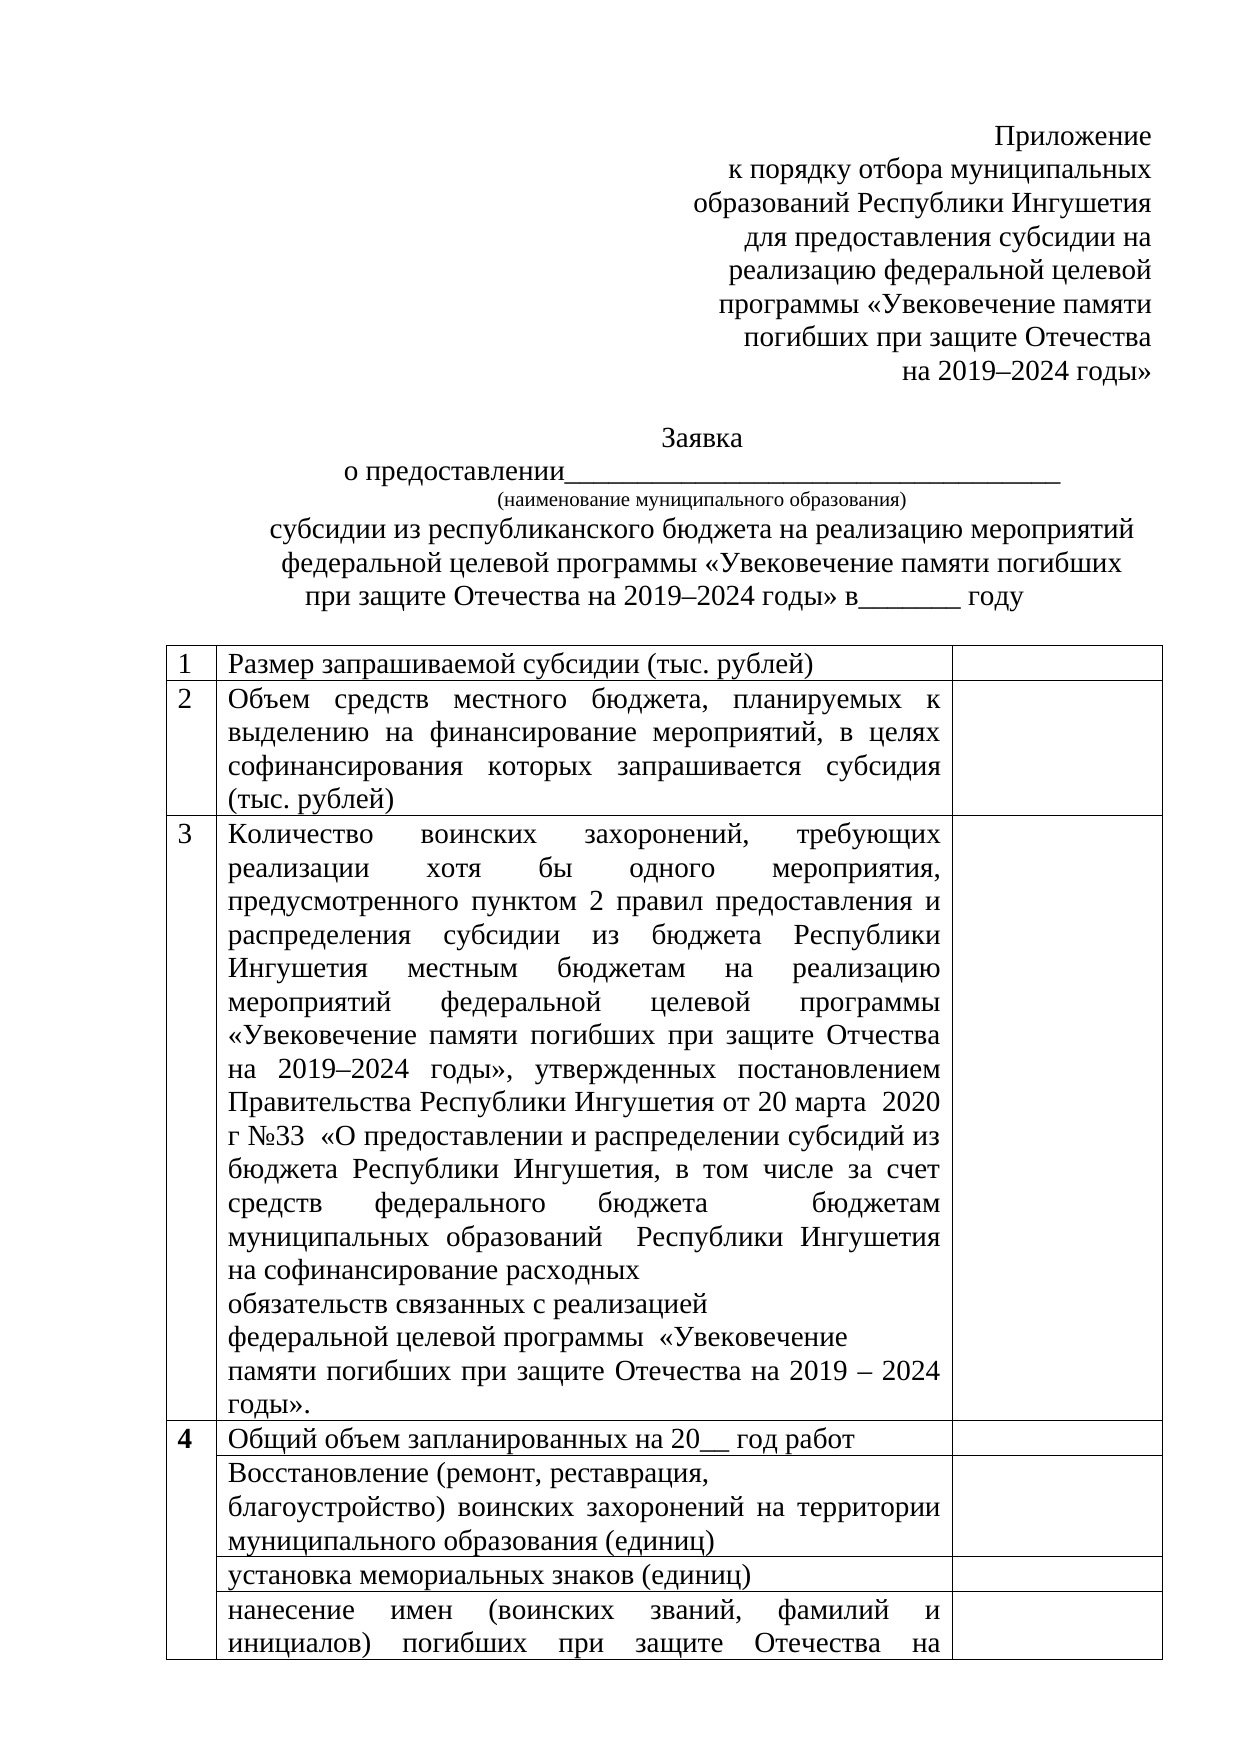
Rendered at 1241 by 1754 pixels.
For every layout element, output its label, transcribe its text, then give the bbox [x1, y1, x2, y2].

text Заявка [177, 420, 1152, 453]
text субсидии из республиканского бюджета на реализацию мероприятий [177, 511, 1152, 545]
table_cell [953, 681, 1162, 815]
table_cell Общий объем запланированных на 20__ год работ [217, 1421, 952, 1454]
table_cell [953, 816, 1162, 1420]
table_cell [953, 1421, 1162, 1454]
table_cell [953, 1456, 1162, 1556]
text о предоставлении__________________________________ [177, 453, 1152, 487]
table_header 1 [167, 646, 216, 680]
table_cell 4 [167, 1421, 216, 1659]
table_cell 3 [167, 816, 216, 1420]
text образований Республики Ингушетия [177, 185, 1152, 219]
text на 2019–2024 годы» [177, 353, 1152, 386]
text для предоставления субсидии на [177, 219, 1152, 252]
table_header [953, 646, 1162, 680]
table_cell [953, 1592, 1162, 1659]
text реализацию федеральной целевой [177, 252, 1152, 286]
text программы «Увековечение памяти [177, 286, 1152, 319]
table_cell установка мемориальных знаков (единиц) [217, 1557, 952, 1591]
table_cell [953, 1557, 1162, 1591]
text Приложение [177, 118, 1152, 152]
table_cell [217, 1592, 952, 1659]
table_cell Восстановление (ремонт, реставрация, благоустройство) воинских захоронений на территории муниципального образования (единиц) [217, 1456, 952, 1556]
table_cell 2 [167, 681, 216, 815]
table_cell Количество воинских захоронений, требующих реализации хотя бы одного мероприятия, предусмотренного пунктом 2 правил предоставления и распределения субсидии из бюджета Республики Ингушетия местным бюджетам на реализацию мероприятий федеральной целевой программы «Увековечение памяти погибших при защите Отчества на 2019–2024 годы», утвержденных постановлением Правительства Республики Ингушетия от 20 марта 2020 г №33 «О предоставлении и распределении субсидий из бюджета Республики Ингушетия, в том числе за счет средств федерального бюджета бюджетам муниципальных образований Республики Ингушетия на софинансирование расходных обязательств связанных с реализацией федеральной целевой программы «Увековечение памяти погибших при защите Отечества на 2019 – 2024 годы». [217, 816, 952, 1420]
text при защите Отечества на 2019–2024 годы» в_______ году [177, 578, 1152, 612]
text погибших при защите Отечества [177, 319, 1152, 353]
table_cell Объем средств местного бюджета, планируемых к выделению на финансирование мероприятий, в целях софинансирования которых запрашивается субсидия (тыс. рублей) [217, 681, 952, 815]
table_header Размер запрашиваемой субсидии (тыс. рублей) [217, 646, 952, 680]
text федеральной целевой программы «Увековечение памяти погибших [177, 545, 1152, 578]
text (наименование муниципального образования) [177, 487, 1152, 511]
text к порядку отбора муниципальных [177, 152, 1152, 185]
